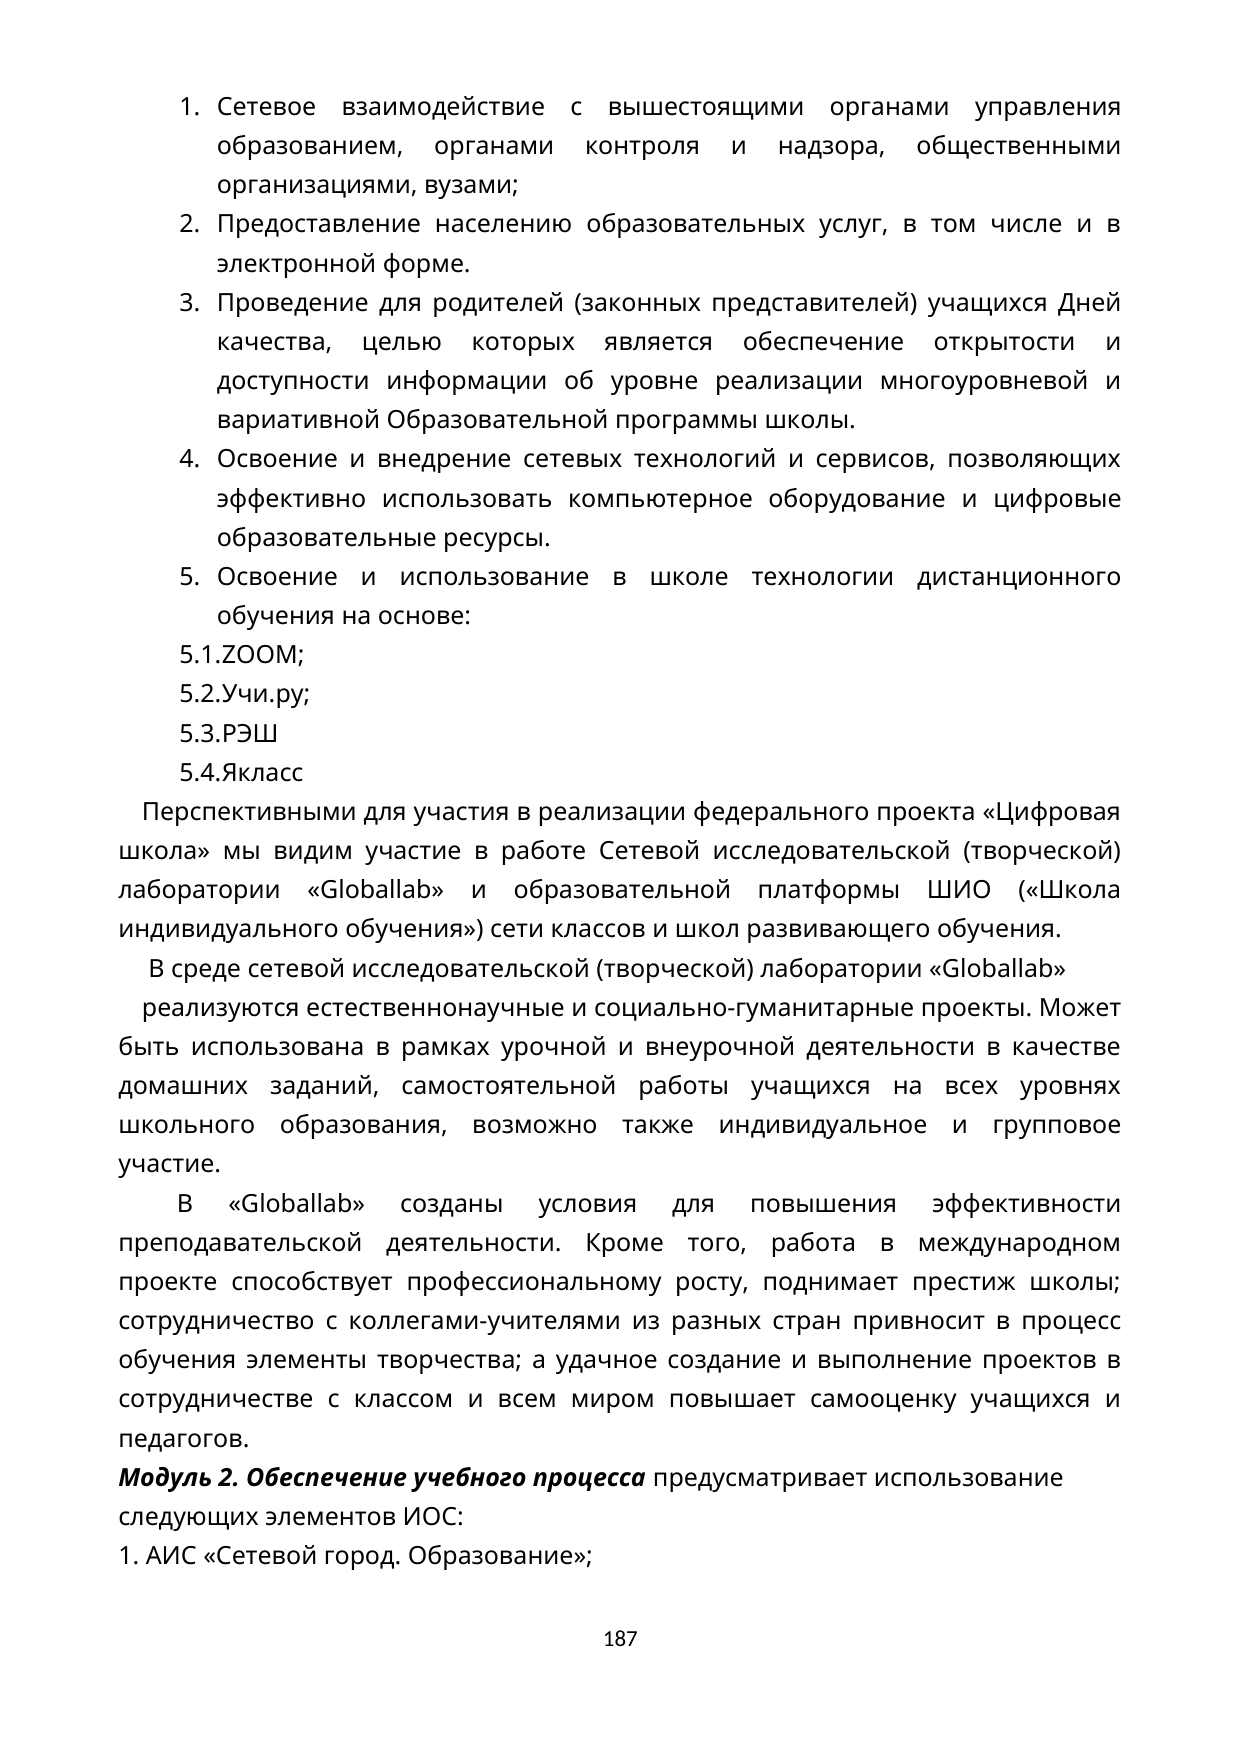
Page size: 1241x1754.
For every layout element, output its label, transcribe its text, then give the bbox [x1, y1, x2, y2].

list Якласс [179, 754, 1122, 788]
list Сетевое взаимодействие с вышестоящими органами управления образованием, органами контроля и надзора, общественными организациями, вузами; [179, 89, 1122, 201]
text Модуль 2. Обеспечение учебного процесса предусматривает использование следующих элементов ИОС: [118, 1459, 1122, 1533]
text 1. АИС «Сетевой город. Образование»; [118, 1538, 1122, 1572]
list РЭШ [179, 715, 1122, 749]
list Учи.ру; [179, 676, 1122, 710]
list Освоение и внедрение сетевых технологий и сервисов, позволяющих эффективно использовать компьютерное оборудование и цифровые образовательные ресурсы. [179, 441, 1122, 553]
list Освоение и использование в школе технологии дистанционного обучения на основе: [179, 559, 1122, 632]
text В «Globallab» созданы условия для повышения эффективности преподавательской деятельности. Кроме того, работа в международном проекте способствует профессиональному росту, поднимает престиж школы; сотрудничество с коллегами-учителями из разных стран привносит в процесс обучения элементы творчества; а удачное создание и выполнение проектов в сотрудничестве с классом и всем миром повышает самооценку учащихся и педагогов. [118, 1185, 1122, 1454]
text реализуются естественнонаучные и социально-гуманитарные проекты. Может быть использована в рамках урочной и внеурочной деятельности в качестве домашних заданий, самостоятельной работы учащихся на всех уровнях школьного образования, возможно также индивидуальное и групповое участие. [118, 989, 1122, 1180]
text Перспективными для участия в реализации федерального проекта «Цифровая школа» мы видим участие в работе Сетевой исследовательской (творческой) лаборатории «Globallab» и образовательной платформы ШИО («Школа индивидуального обучения») сети классов и школ развивающего обучения. [118, 794, 1122, 945]
list ZOOM; [179, 637, 1122, 671]
list Предоставление населению образовательных услуг, в том числе и в электронной форме. [179, 206, 1122, 279]
text В среде сетевой исследовательской (творческой) лаборатории «Globallab» [118, 950, 1122, 984]
list Проведение для родителей (законных представителей) учащихся Дней качества, целью которых является обеспечение открытости и доступности информации об уровне реализации многоуровневой и вариативной Образовательной программы школы. [179, 284, 1122, 436]
